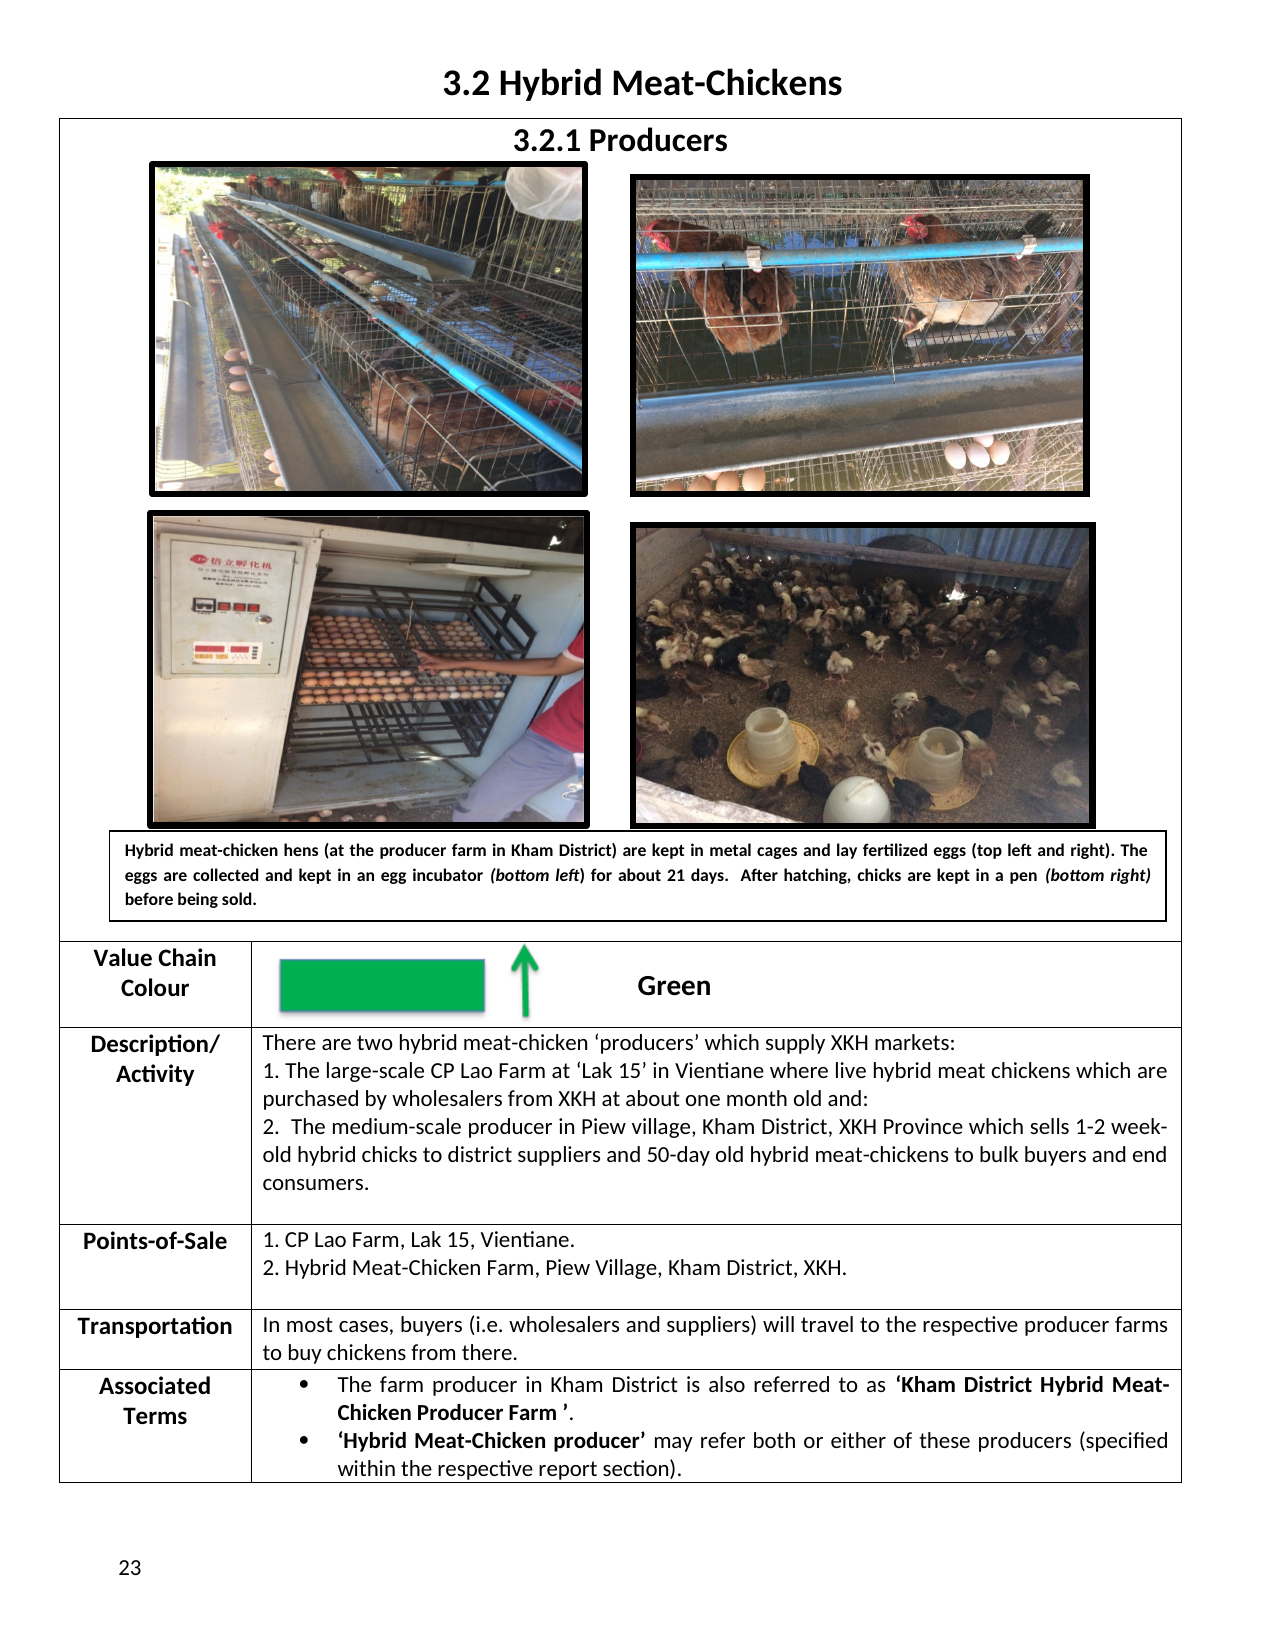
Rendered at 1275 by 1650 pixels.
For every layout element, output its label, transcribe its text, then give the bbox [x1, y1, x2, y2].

table_cell Associated Terms [60, 1370, 251, 1482]
table_cell 1. CP Lao Farm, Lak 15, Vientiane. 2. Hybrid Meat-Chicken Farm, Piew Village, Kham District, XKH. [252, 1225, 1181, 1309]
table_cell Transportation [60, 1310, 251, 1369]
table_cell In most cases, buyers (i.e. wholesalers and suppliers) will travel to the respective producer farms to buy chickens from there. [252, 1310, 1181, 1369]
text 3.2 Hybrid Meat-Chickens [118, 59, 1167, 105]
table_cell [252, 942, 1181, 1027]
picture [636, 528, 1089, 823]
picture [636, 180, 1083, 491]
picture [156, 167, 582, 491]
table_cell There are two hybrid meat-chicken ‘producers’ which supply XKH markets: 1. The large-scale CP Lao Farm at ‘Lak 15’ in Vientiane where live hybrid meat chickens which are purchased by wholesalers from XKH at about one month old and: 2. The medium-scale producer in Piew village, Kham District, XKH Province which sells 1-2 week-old hybrid chicks to district suppliers and 50-day old hybrid meat-chickens to bulk buyers and end consumers. [252, 1028, 1181, 1224]
table_cell The farm producer in Kham District is also referred to as ‘Kham District Hybrid Meat-Chicken Producer Farm ’. ‘Hybrid Meat-Chicken producer’ may refer both or either of these producers (specified within the respective report section). [252, 1370, 1181, 1482]
table_cell Value Chain Colour [60, 942, 251, 1027]
picture [154, 517, 583, 822]
table_header 3.2.1 Producers [60, 119, 1181, 941]
table_cell Description/ Activity [60, 1028, 251, 1224]
table_cell Points-of-Sale [60, 1225, 251, 1309]
